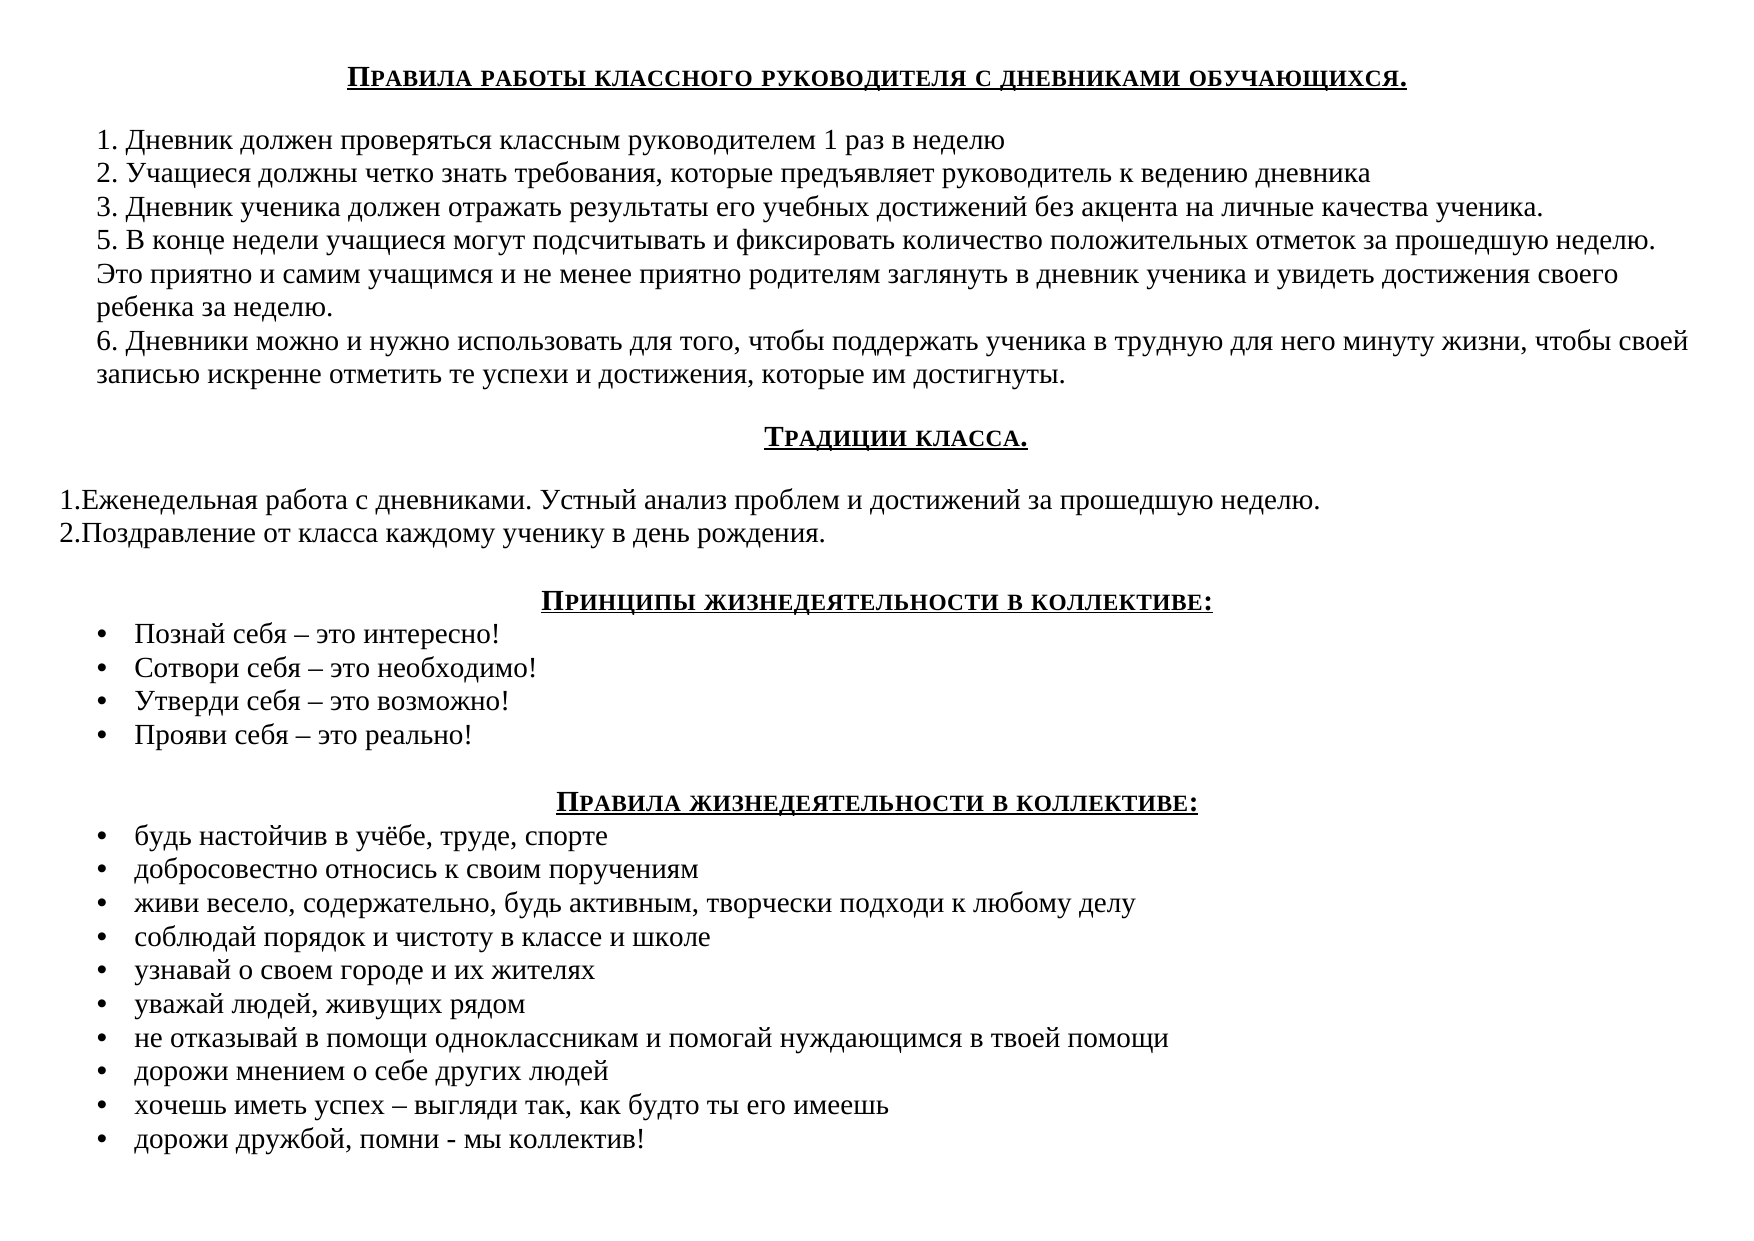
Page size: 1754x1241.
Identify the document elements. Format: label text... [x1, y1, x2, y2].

list будь настойчив в учёбе, труде, спорте [97, 818, 1695, 851]
text Традиции класса. [97, 419, 1695, 453]
text 3. Дневник ученика должен отражать результаты его учебных достижений без акцента на личные качества ученика. [96, 189, 1695, 222]
list уважай людей, живущих рядом [97, 986, 1695, 1020]
list не отказывай в помощи одноклассникам и помогай нуждающимся в твоей помощи [97, 1020, 1695, 1053]
list узнавай о своем городе и их жителях [97, 952, 1695, 986]
text 2. Учащиеся должны четко знать требования, которые предъявляет руководитель к ведению дневника [96, 155, 1695, 189]
list хочешь иметь успех – выгляди так, как будто ты его имеешь [97, 1087, 1695, 1121]
text Правила работы классного руководителя с дневниками обучающихся. [59, 59, 1695, 93]
list дорожи мнением о себе других людей [97, 1053, 1695, 1087]
list Сотвори себя – это необходимо! [97, 650, 1695, 683]
text 1.Еженедельная работа с дневниками. Устный анализ проблем и достижений за прошедшую неделю. [59, 482, 1695, 516]
list Познай себя – это интересно! [97, 616, 1695, 650]
text 6. Дневники можно и нужно использовать для того, чтобы поддержать ученика в трудную для него минуту жизни, чтобы своей записью искренне отметить те успехи и достижения, которые им достигнуты. [96, 323, 1695, 390]
list живи весело, содержательно, будь активным, творчески подходи к любому делу [97, 885, 1695, 919]
list добросовестно относись к своим поручениям [97, 851, 1695, 885]
text Принципы жизнедеятельности в коллективе: [59, 583, 1695, 616]
text 5. В конце недели учащиеся могут подсчитывать и фиксировать количество положительных отметок за прошедшую неделю. Это приятно и самим учащимся и не менее приятно родителям заглянуть в дневник ученика и увидеть достижения своего ребенка за неделю. [96, 222, 1695, 323]
text 1. Дневник должен проверяться классным руководителем 1 раз в неделю [96, 122, 1695, 155]
list соблюдай порядок и чистоту в классе и школе [97, 919, 1695, 952]
text Правила жизнедеятельности в коллективе: [59, 784, 1695, 818]
text 2.Поздравление от класса каждому ученику в день рождения. [59, 516, 1695, 549]
list дорожи дружбой, помни - мы коллектив! [97, 1121, 1695, 1154]
list Утверди себя – это возможно! [97, 683, 1695, 717]
list Прояви себя – это реально! [97, 717, 1695, 751]
